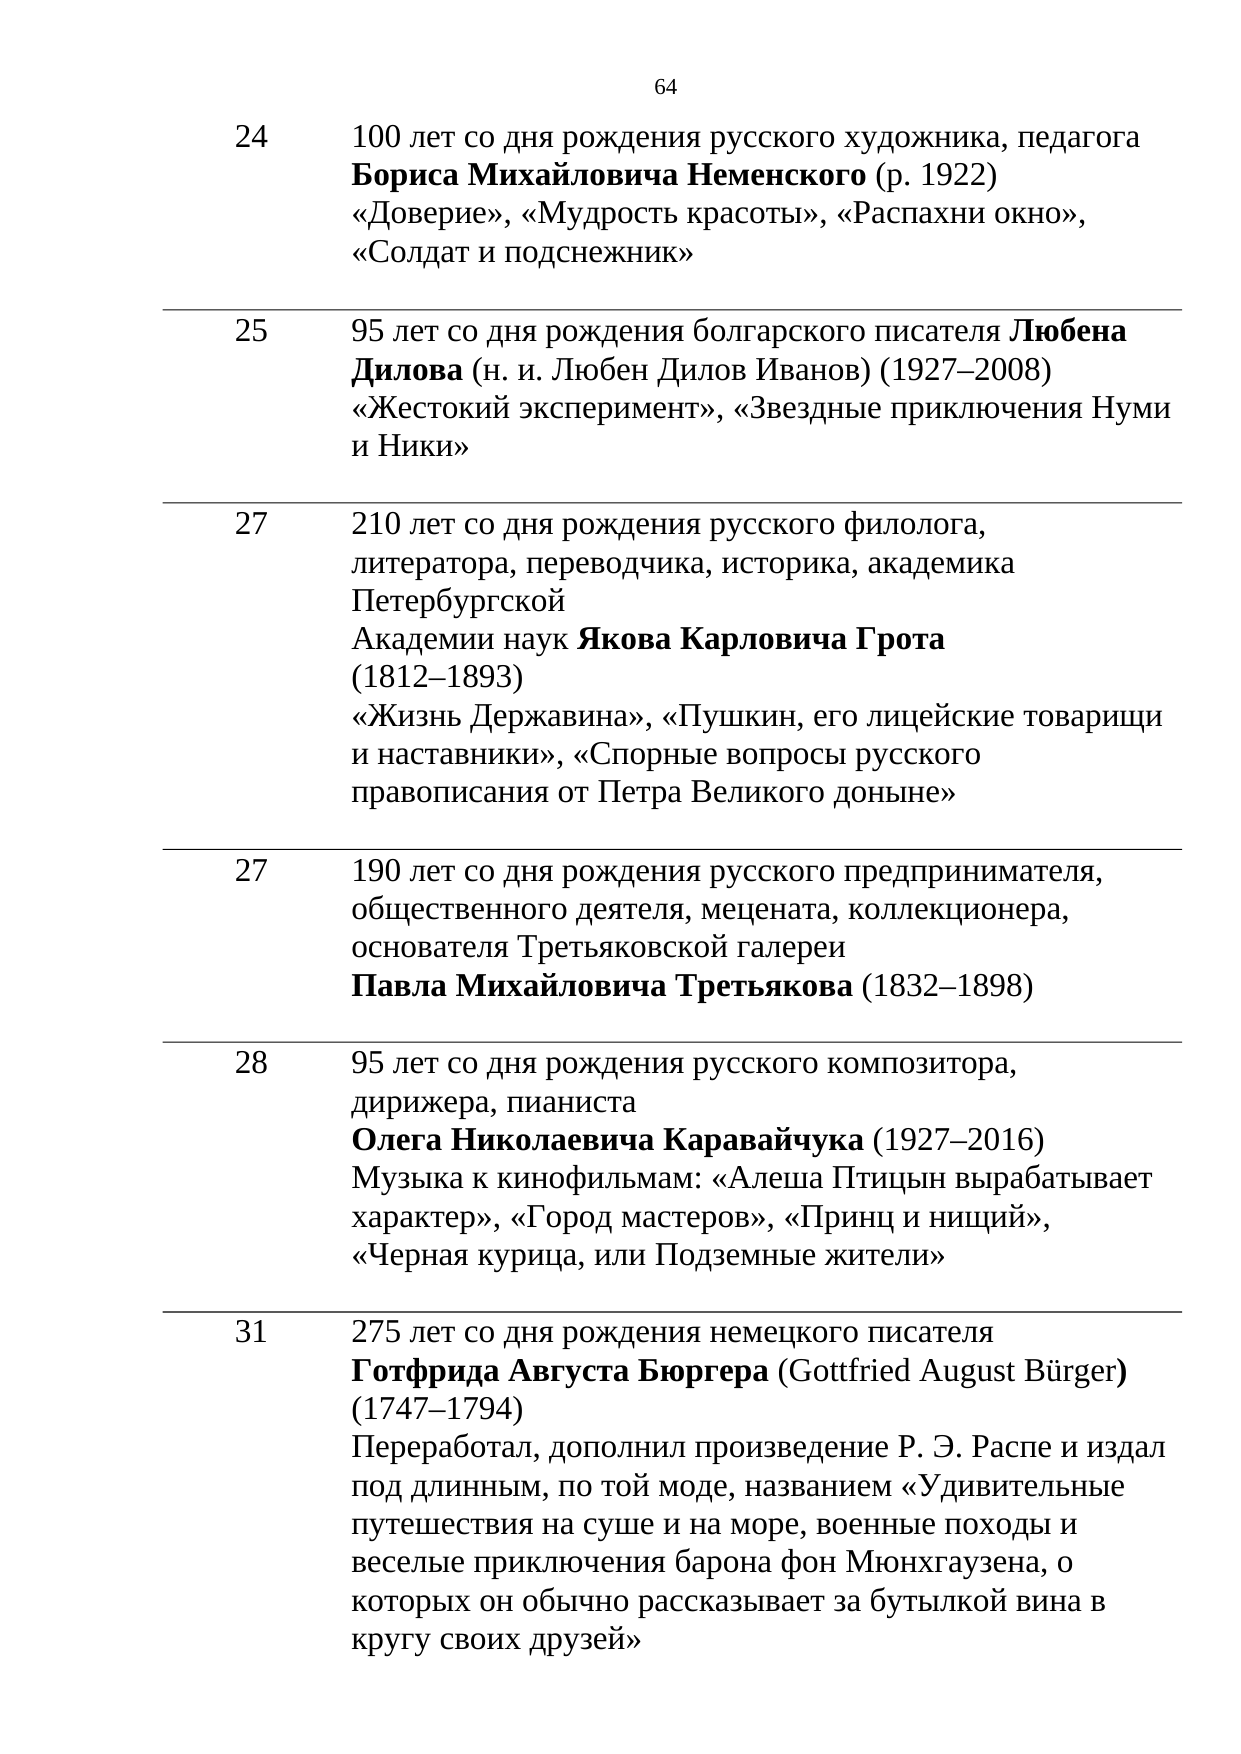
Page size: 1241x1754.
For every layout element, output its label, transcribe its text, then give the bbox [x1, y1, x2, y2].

text «Черная курица, или Подземные жители» [351, 1234, 1211, 1273]
text 27 210 лет со дня рождения русского филолога, литератора, переводчика, историка, академика Петербургской [234, 500, 1161, 618]
text Академии наук Якова Карловича Грота [351, 618, 1211, 657]
text Олега Николаевича Каравайчука (1927–2016) [351, 1119, 1211, 1158]
text «Солдат и подснежник» [351, 232, 1211, 270]
text (1812–1893) [351, 657, 1211, 695]
text Бориса Михайловича Неменского (р. 1922) [351, 155, 1211, 193]
text Павла Михайловича Третьякова (1832–1898) [351, 965, 1211, 1003]
text Музыка к кинофильмам: «Алеша Птицын вырабатывает характер», «Город мастеров», «Принц и нищий», [351, 1158, 1155, 1234]
text «Жизнь Державина», «Пушкин, его лицейские товарищи и наставники», «Спорные вопросы русского правописания от Петра Великого доныне» [351, 695, 1165, 810]
text «Жестокий эксперимент», «Звездные приключения Нуми и Ники» [351, 387, 1172, 464]
list 95 лет со дня рождения болгарского писателя Любена Дилова (н. и. Любен Дилов Иванов) (1927–2008) [234, 307, 1127, 387]
text Переработал, дополнил произведение Р. Э. Распе и издал под длинным, по той моде, названием «Удивительные путешествия на суше и на море, военные походы и веселые приключения барона фон Мюнхгаузена, о [351, 1427, 1168, 1580]
text Готфрида Августа Бюргера (Gottfried August Bürger) (1747–1794) [351, 1350, 1129, 1427]
text 31 275 лет со дня рождения немецкого писателя [234, 1309, 1211, 1350]
list 95 лет со дня рождения русского композитора, дирижера, пианиста [234, 1039, 1018, 1119]
list 190 лет со дня рождения русского предпринимателя, общественного деятеля, мецената, коллекционера, основателя Третьяковской галереи [234, 846, 1104, 965]
text «Доверие», «Мудрость красоты», «Распахни окно», [351, 193, 1211, 232]
list 100 лет со дня рождения русского художника, педагога [234, 117, 1211, 155]
text которых он обычно рассказывает за бутылкой вина в кругу своих друзей» [351, 1580, 1108, 1657]
